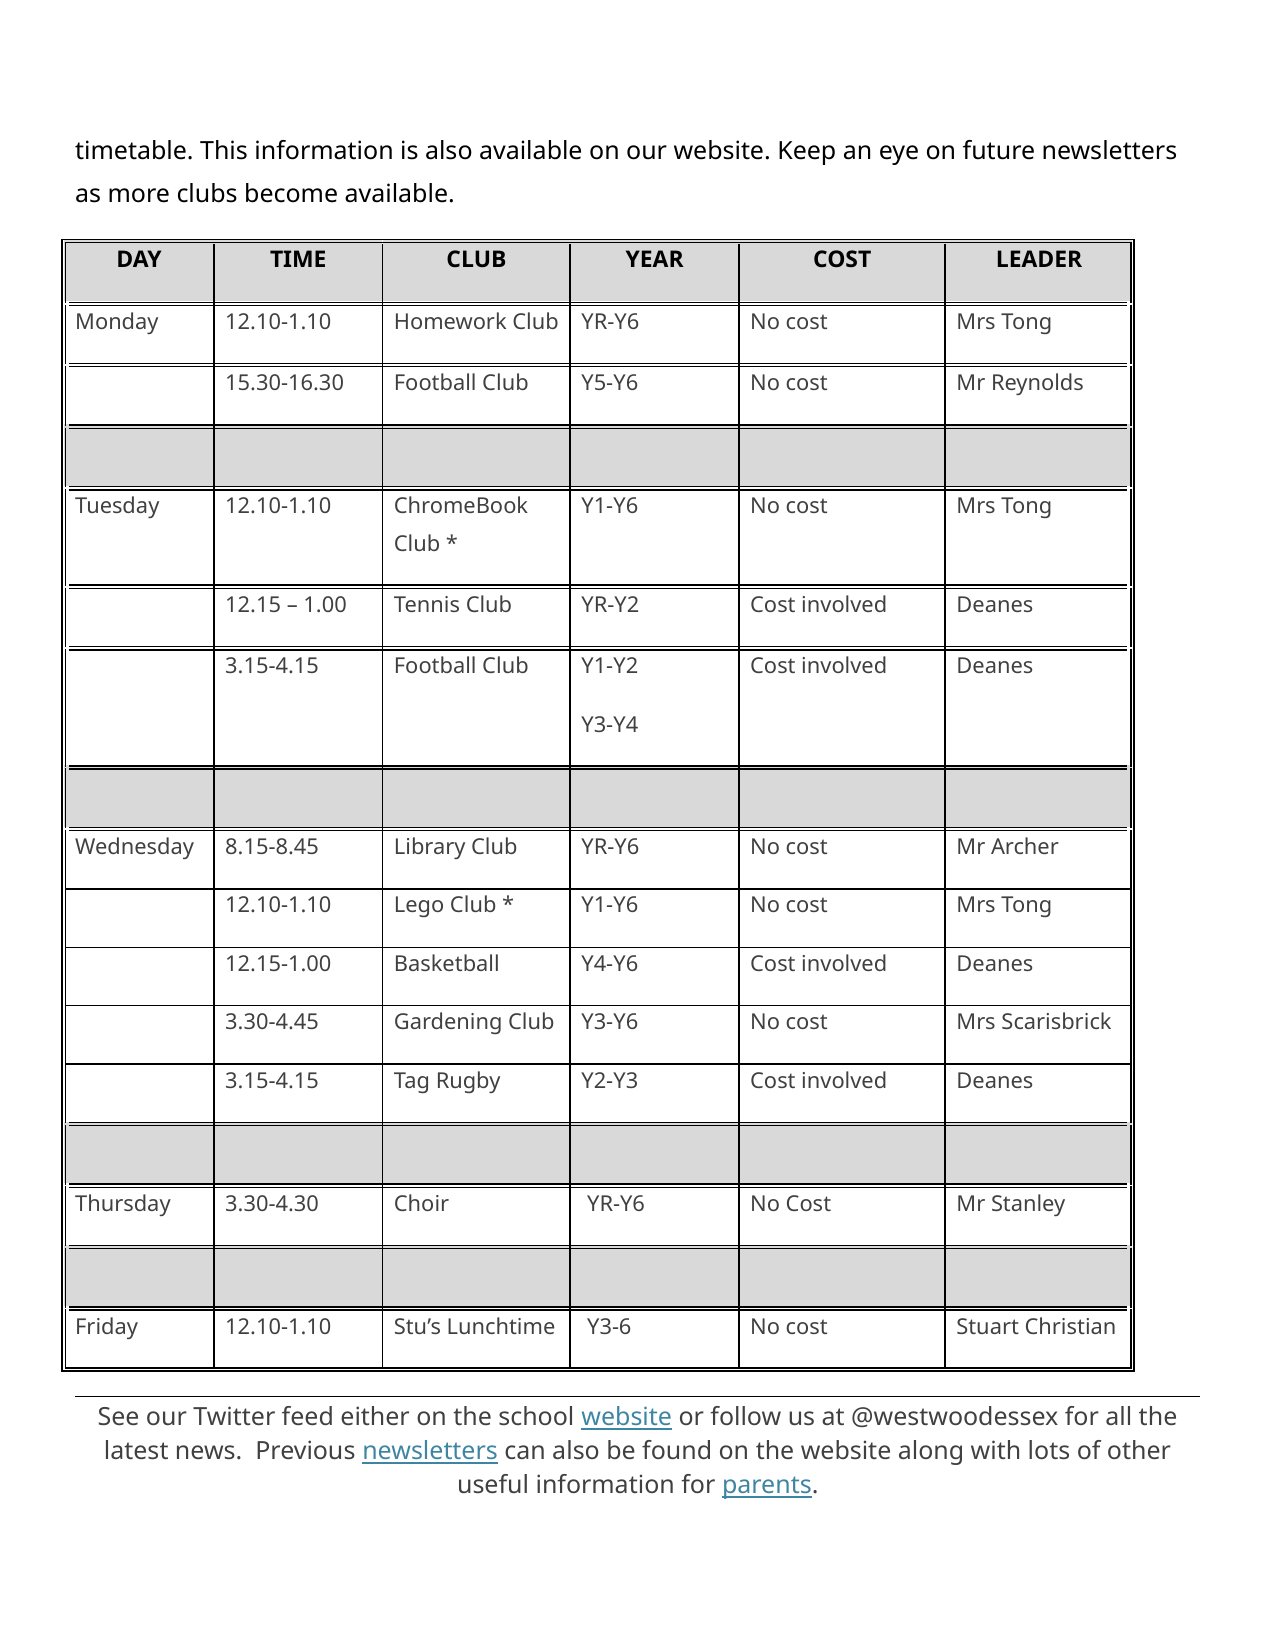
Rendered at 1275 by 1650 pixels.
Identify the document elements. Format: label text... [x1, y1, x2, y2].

table_cell [571, 429, 738, 486]
table_cell Mr Archer [946, 827, 1132, 888]
table_cell 3.15-4.15 [215, 1065, 382, 1122]
table_cell Choir [383, 1188, 569, 1244]
table_header Day [66, 243, 214, 301]
table_cell [740, 1249, 944, 1306]
table_cell 12.10-1.10 [215, 491, 382, 584]
table_cell Lego Club * [383, 890, 569, 946]
table_cell [383, 1249, 569, 1306]
table_cell Cost involved [740, 651, 944, 765]
table_cell [946, 424, 1132, 486]
table_cell [64, 424, 213, 486]
table_cell [946, 1245, 1132, 1306]
table_cell 3.15-4.15 [215, 651, 382, 765]
table_cell Mr Reynolds [946, 363, 1132, 424]
table_cell No cost [740, 1006, 944, 1063]
table_cell No cost [740, 831, 944, 888]
table_cell [66, 890, 213, 946]
table_cell Y5-Y6 [571, 367, 738, 424]
table_cell Tennis Club [383, 589, 569, 646]
table_cell 12.10-1.10 [215, 306, 382, 363]
table_cell 12.15 – 1.00 [215, 589, 382, 646]
table_cell Deanes [946, 948, 1130, 1005]
table_cell No cost [740, 491, 944, 584]
table_cell Homework Club [383, 306, 569, 363]
table_cell Y4-Y6 [571, 948, 738, 1005]
table_cell Deanes [946, 584, 1132, 646]
table_cell Friday [64, 1306, 213, 1367]
table_cell No cost [740, 1311, 944, 1367]
table_cell Y3-Y6 [571, 1006, 738, 1063]
table_cell Y1-Y2 Y3-Y4 [571, 651, 738, 765]
table_cell Gardening Club [383, 1006, 569, 1063]
table_cell [64, 1122, 213, 1183]
table_cell [740, 1126, 944, 1183]
table_cell [66, 1065, 213, 1122]
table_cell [383, 1311, 569, 1367]
table_cell Cost involved [740, 589, 944, 646]
table_header Leader [946, 243, 1130, 301]
table_header Cost [740, 243, 945, 301]
table_cell Basketball [383, 948, 569, 1005]
table_cell Mrs Scarisbrick [946, 1006, 1130, 1063]
table_cell Cost involved [740, 1065, 944, 1122]
table_cell Y1-Y6 [571, 890, 738, 946]
table_cell [64, 1245, 213, 1306]
table_cell [740, 429, 944, 486]
table_cell No cost [740, 890, 944, 946]
table_cell [383, 770, 569, 827]
table_cell Y2-Y3 [571, 1065, 738, 1122]
table_cell Y1-Y6 [571, 491, 738, 584]
table_cell No cost [740, 306, 944, 363]
table_cell [215, 1126, 382, 1183]
table_cell Wednesday [64, 827, 213, 888]
table_cell [383, 1126, 569, 1183]
table_cell [215, 770, 382, 827]
table_cell [571, 1126, 738, 1183]
table_cell Deanes [946, 1065, 1130, 1122]
table_cell 12.15-1.00 [215, 948, 382, 1005]
table_cell Deanes [946, 646, 1132, 765]
table_cell Football Club [383, 367, 569, 424]
table_header Club [383, 243, 570, 301]
table_cell Cost involved [740, 948, 944, 1005]
table_cell Tuesday [64, 486, 213, 584]
table_header Time [215, 243, 382, 301]
table_cell [946, 1122, 1132, 1183]
table_cell 15.30-16.30 [215, 367, 382, 424]
table_cell 12.10-1.10 [215, 890, 382, 946]
table_cell Library Club [383, 831, 569, 888]
table_cell 8.15-8.45 [215, 831, 382, 888]
table_cell Mrs Tong [946, 301, 1132, 363]
table_cell Monday [64, 301, 213, 363]
table_cell No Cost [740, 1188, 944, 1244]
table_cell [66, 948, 213, 1005]
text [75, 133, 1200, 209]
table_cell [64, 646, 213, 765]
table_cell Mrs Tong [946, 890, 1130, 946]
table_cell Mrs Tong [946, 486, 1132, 584]
table_cell No cost [740, 367, 944, 424]
table_cell YR-Y6 [571, 306, 738, 363]
table_cell [383, 429, 569, 486]
table_cell Mr Stanley [946, 1183, 1132, 1244]
table_cell [215, 1249, 382, 1306]
table_cell [571, 770, 738, 827]
table_cell 12.10-1.10 [215, 1311, 382, 1367]
table_cell Football Club [383, 651, 569, 765]
table_cell YR-Y6 [571, 831, 738, 888]
table_cell [66, 1006, 213, 1063]
table_cell ChromeBook Club * [383, 491, 569, 584]
table_header Year [571, 243, 739, 301]
table_cell [571, 1249, 738, 1306]
table_cell [740, 770, 944, 827]
table_cell 3.30-4.30 [215, 1188, 382, 1244]
table_cell Y3-6 [571, 1311, 738, 1367]
table_cell YR-Y6 [571, 1188, 738, 1244]
table_cell [64, 363, 213, 424]
table_cell [946, 765, 1132, 827]
table_cell Stuart Christian [946, 1306, 1132, 1367]
table_cell Tag Rugby [383, 1065, 569, 1122]
table_cell [215, 429, 382, 486]
table_cell [64, 765, 213, 827]
table_cell YR-Y2 [571, 589, 738, 646]
table_cell Thursday [64, 1183, 213, 1244]
table_cell [64, 584, 213, 646]
table_cell 3.30-4.45 [215, 1006, 382, 1063]
